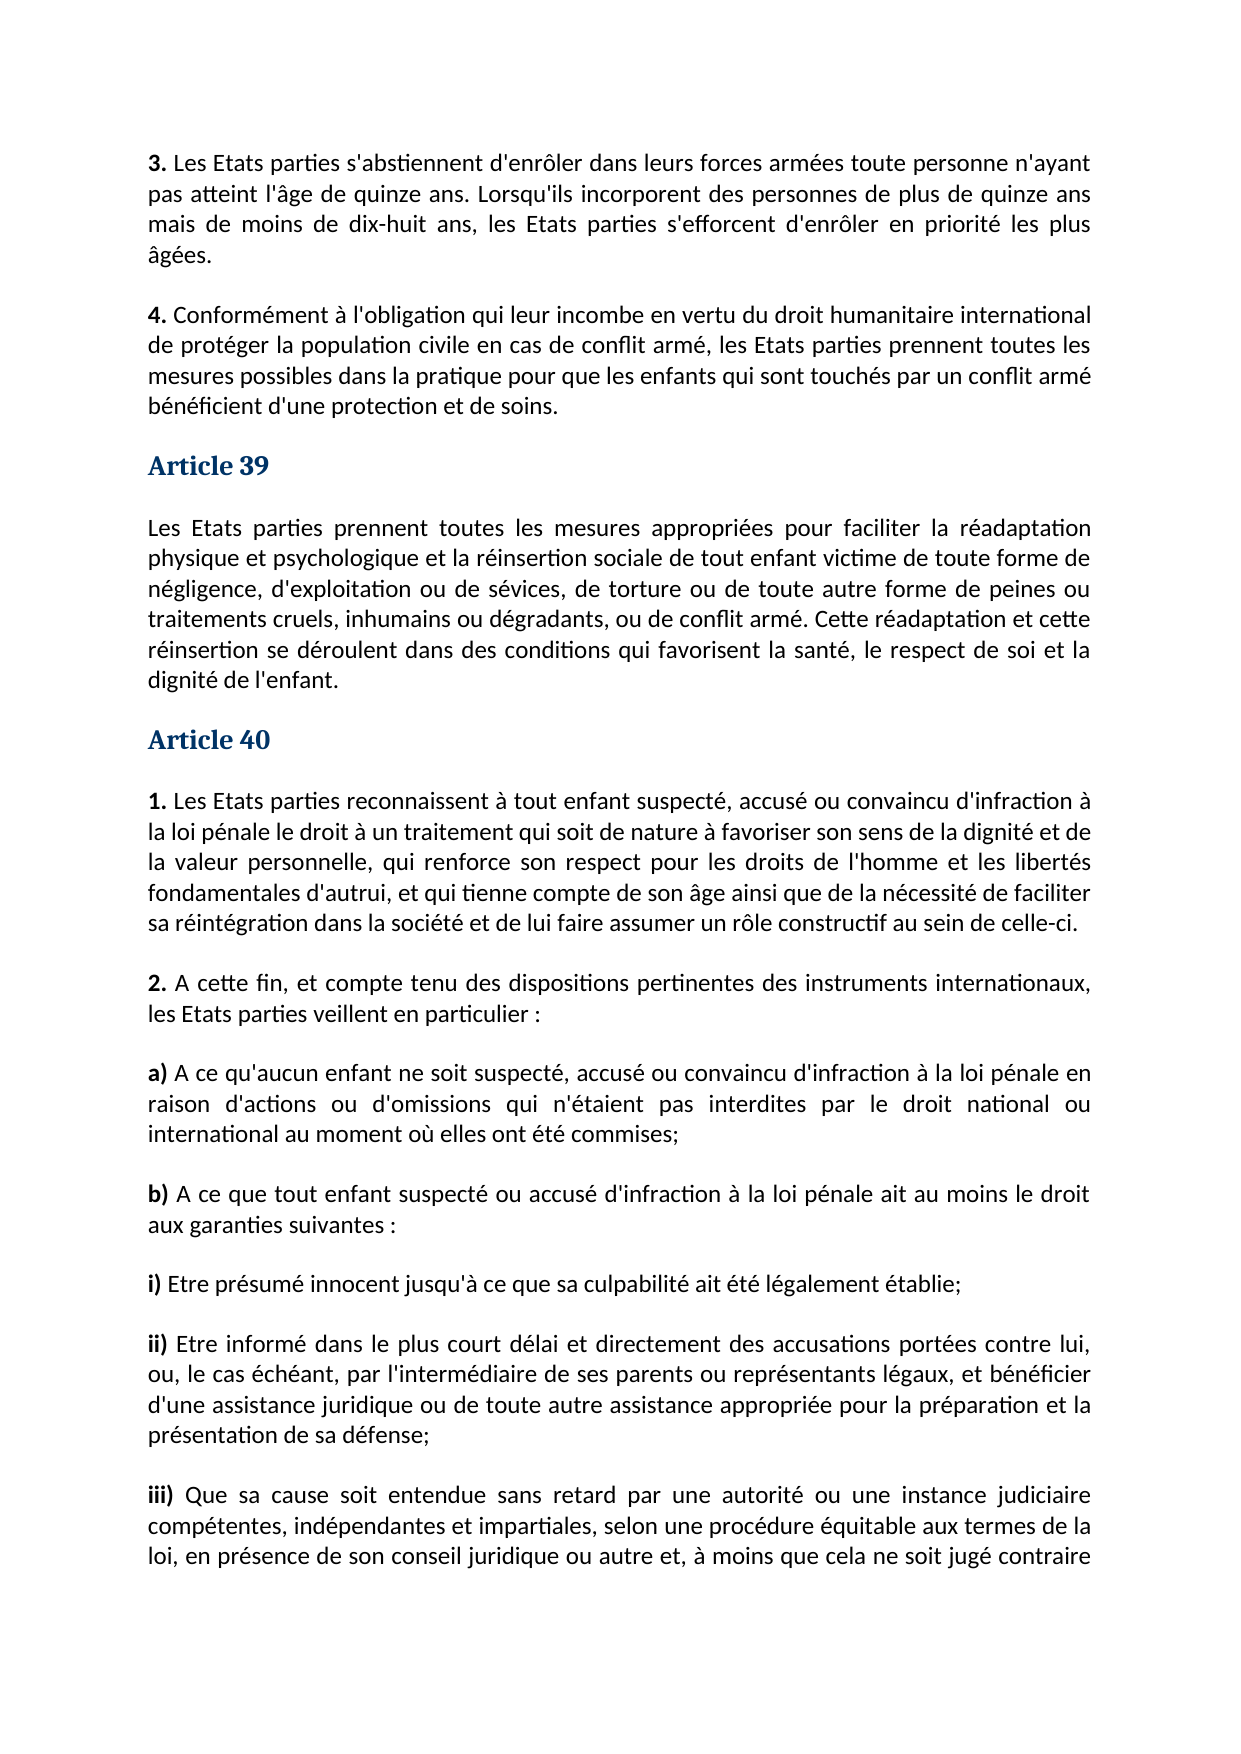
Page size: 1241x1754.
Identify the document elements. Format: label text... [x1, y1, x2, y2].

text b) A ce que tout enfant suspecté ou accusé d'infraction à la loi pénale ait au moins le droit aux garanties suivantes : [148, 1178, 1093, 1239]
text ii) Etre informé dans le plus court délai et directement des accusations portées contre lui, ou, le cas échéant, par l'intermédiaire de ses parents ou représentants légaux, et bénéficier d'une assistance juridique ou de toute autre assistance appropriée pour la préparation et la présentation de sa défense; [148, 1328, 1093, 1450]
text 3. Les Etats parties s'abstiennent d'enrôler dans leurs forces armées toute personne n'ayant pas atteint l'âge de quinze ans. Lorsqu'ils incorporent des personnes de plus de quinze ans mais de moins de dix-huit ans, les Etats parties s'efforcent d'enrôler en priorité les plus âgées. [148, 148, 1093, 270]
text Les Etats parties prennent toutes les mesures appropriées pour faciliter la réadaptation physique et psychologique et la réinsertion sociale de tout enfant victime de toute forme de négligence, d'exploitation ou de sévices, de torture ou de toute autre forme de peines ou traitements cruels, inhumains ou dégradants, ou de conflit armé. Cette réadaptation et cette réinsertion se déroulent dans des conditions qui favorisent la santé, le respect de soi et la dignité de l'enfant. [148, 512, 1093, 695]
text 1. Les Etats parties reconnaissent à tout enfant suspecté, accusé ou convaincu d'infraction à la loi pénale le droit à un traitement qui soit de nature à favoriser son sens de la dignité et de la valeur personnelle, qui renforce son respect pour les droits de l'homme et les libertés fondamentales d'autrui, et qui tienne compte de son âge ainsi que de la nécessité de faciliter sa réintégration dans la société et de lui faire assumer un rôle constructif au sein de celle-ci. [148, 786, 1093, 938]
text i) Etre présumé innocent jusqu'à ce que sa culpabilité ait été légalement établie; [148, 1268, 1093, 1299]
text Article 40 [148, 724, 1093, 756]
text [148, 1479, 1093, 1571]
text 4. Conformément à l'obligation qui leur incombe en vertu du droit humanitaire international de protéger la population civile en cas de conflit armé, les Etats parties prennent toutes les mesures possibles dans la pratique pour que les enfants qui sont touchés par un conflit armé bénéficient d'une protection et de soins. [148, 299, 1093, 421]
text 2. A cette fin, et compte tenu des dispositions pertinentes des instruments internationaux, les Etats parties veillent en particulier : [148, 967, 1093, 1028]
text Article 39 [148, 450, 1093, 482]
text a) A ce qu'aucun enfant ne soit suspecté, accusé ou convaincu d'infraction à la loi pénale en raison d'actions ou d'omissions qui n'étaient pas interdites par le droit national ou international au moment où elles ont été commises; [148, 1057, 1093, 1149]
